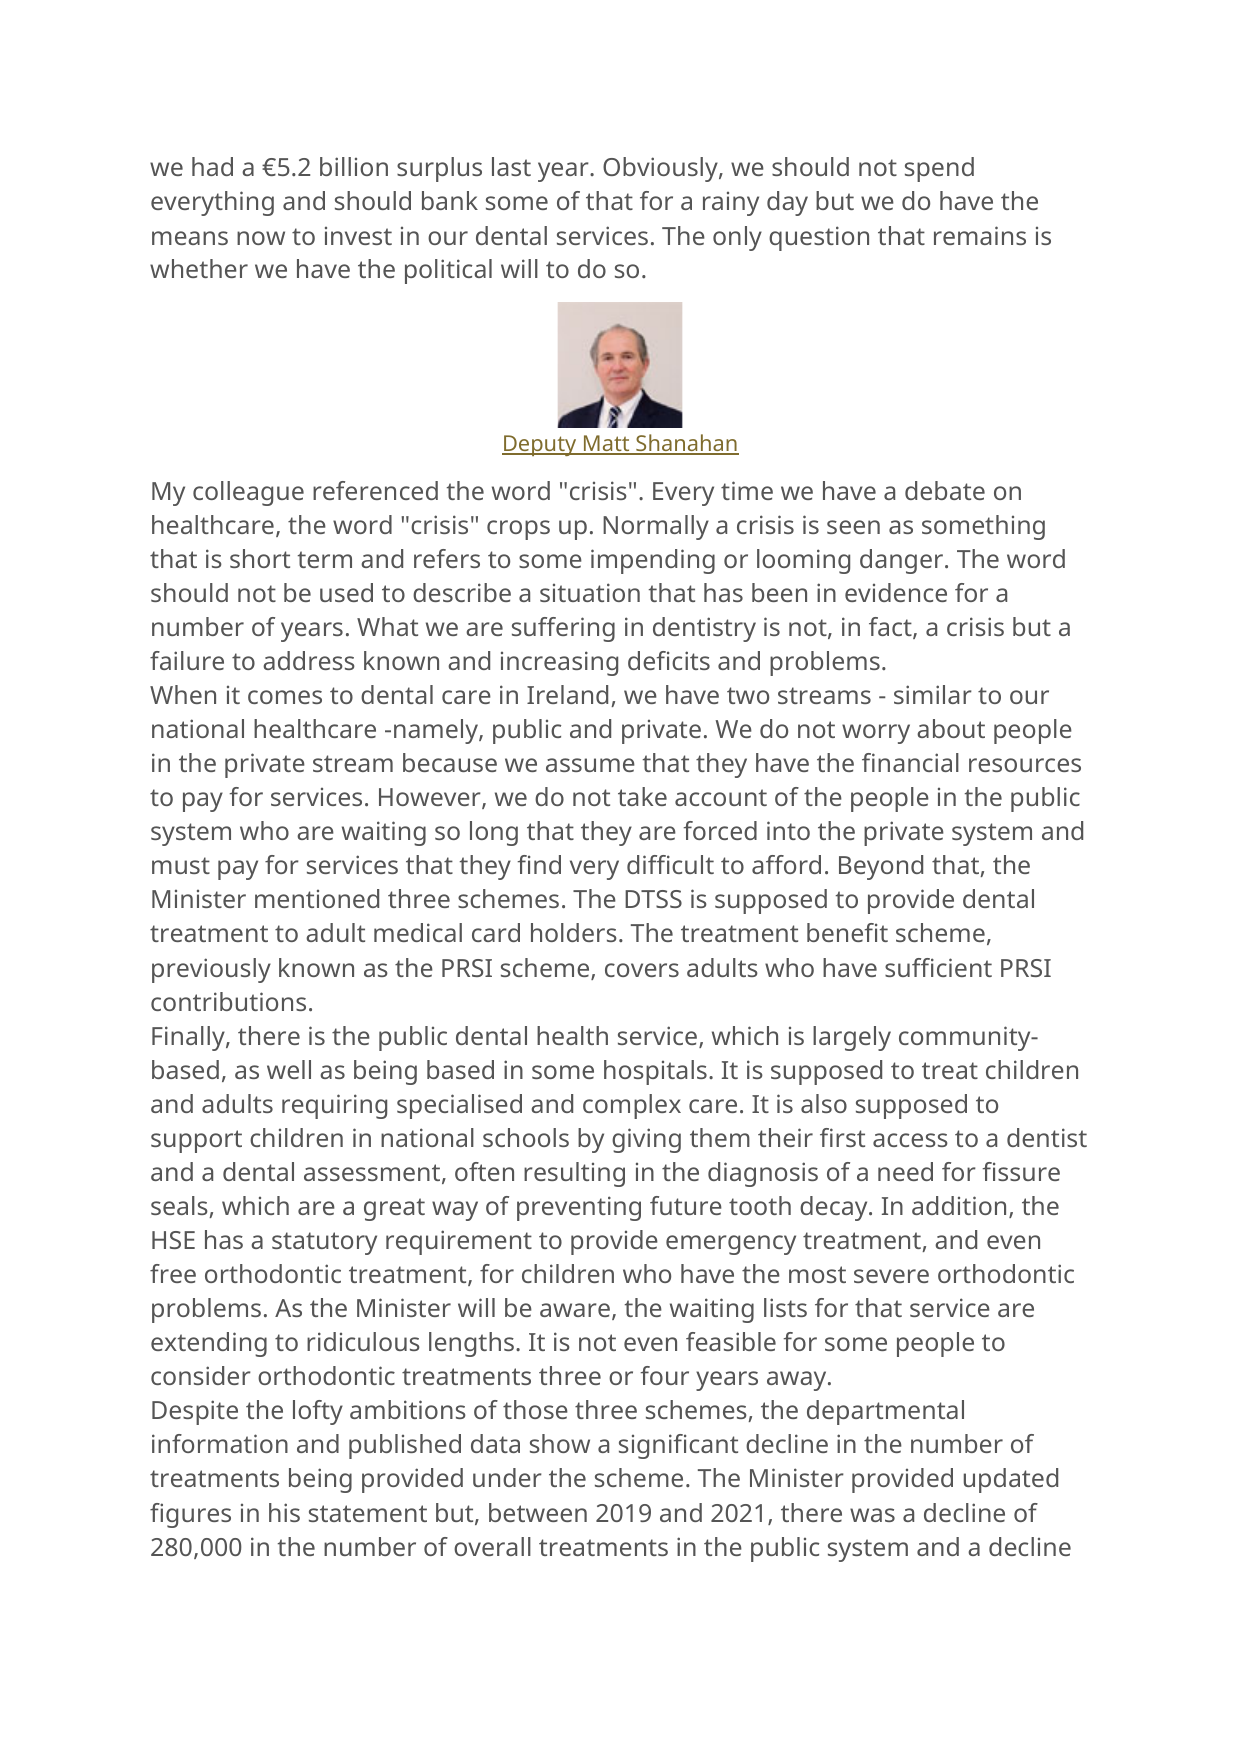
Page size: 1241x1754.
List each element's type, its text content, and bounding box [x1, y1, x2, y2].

picture [557, 302, 683, 428]
text Finally, there is the public dental health service, which is largely community-based, as well as being based in some hospitals. It is supposed to treat children and adults requiring specialised and complex care. It is also supposed to support children in national schools by giving them their first access to a dentist and a dental assessment, often resulting in the diagnosis of a need for fissure seals, which are a great way of preventing future tooth decay. In addition, the HSE has a statutory requirement to provide emergency treatment, and even free orthodontic treatment, for children who have the most severe orthodontic problems. As the Minister will be aware, the waiting lists for that service are extending to ridiculous lengths. It is not even feasible for some people to consider orthodontic treatments three or four years away. [150, 1018, 1090, 1393]
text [150, 150, 1090, 286]
text When it comes to dental care in Ireland, we have two streams - similar to our national healthcare -namely, public and private. We do not worry about people in the private stream because we assume that they have the financial resources to pay for services. However, we do not take account of the people in the public system who are waiting so long that they are forced into the private system and must pay for services that they find very difficult to afford. Beyond that, the Minister mentioned three schemes. The DTSS is supposed to provide dental treatment to adult medical card holders. The treatment benefit scheme, previously known as the PRSI scheme, covers adults who have sufficient PRSI contributions. [150, 678, 1090, 1018]
text My colleague referenced the word "crisis". Every time we have a debate on healthcare, the word "crisis" crops up. Normally a crisis is seen as something that is short term and refers to some impending or looming danger. The word should not be used to describe a situation that has been in evidence for a number of years. What we are suffering in dentistry is not, in fact, a crisis but a failure to address known and increasing deficits and problems. [150, 473, 1090, 678]
text Deputy Matt Shanahan [150, 428, 1090, 458]
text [150, 1393, 1090, 1563]
